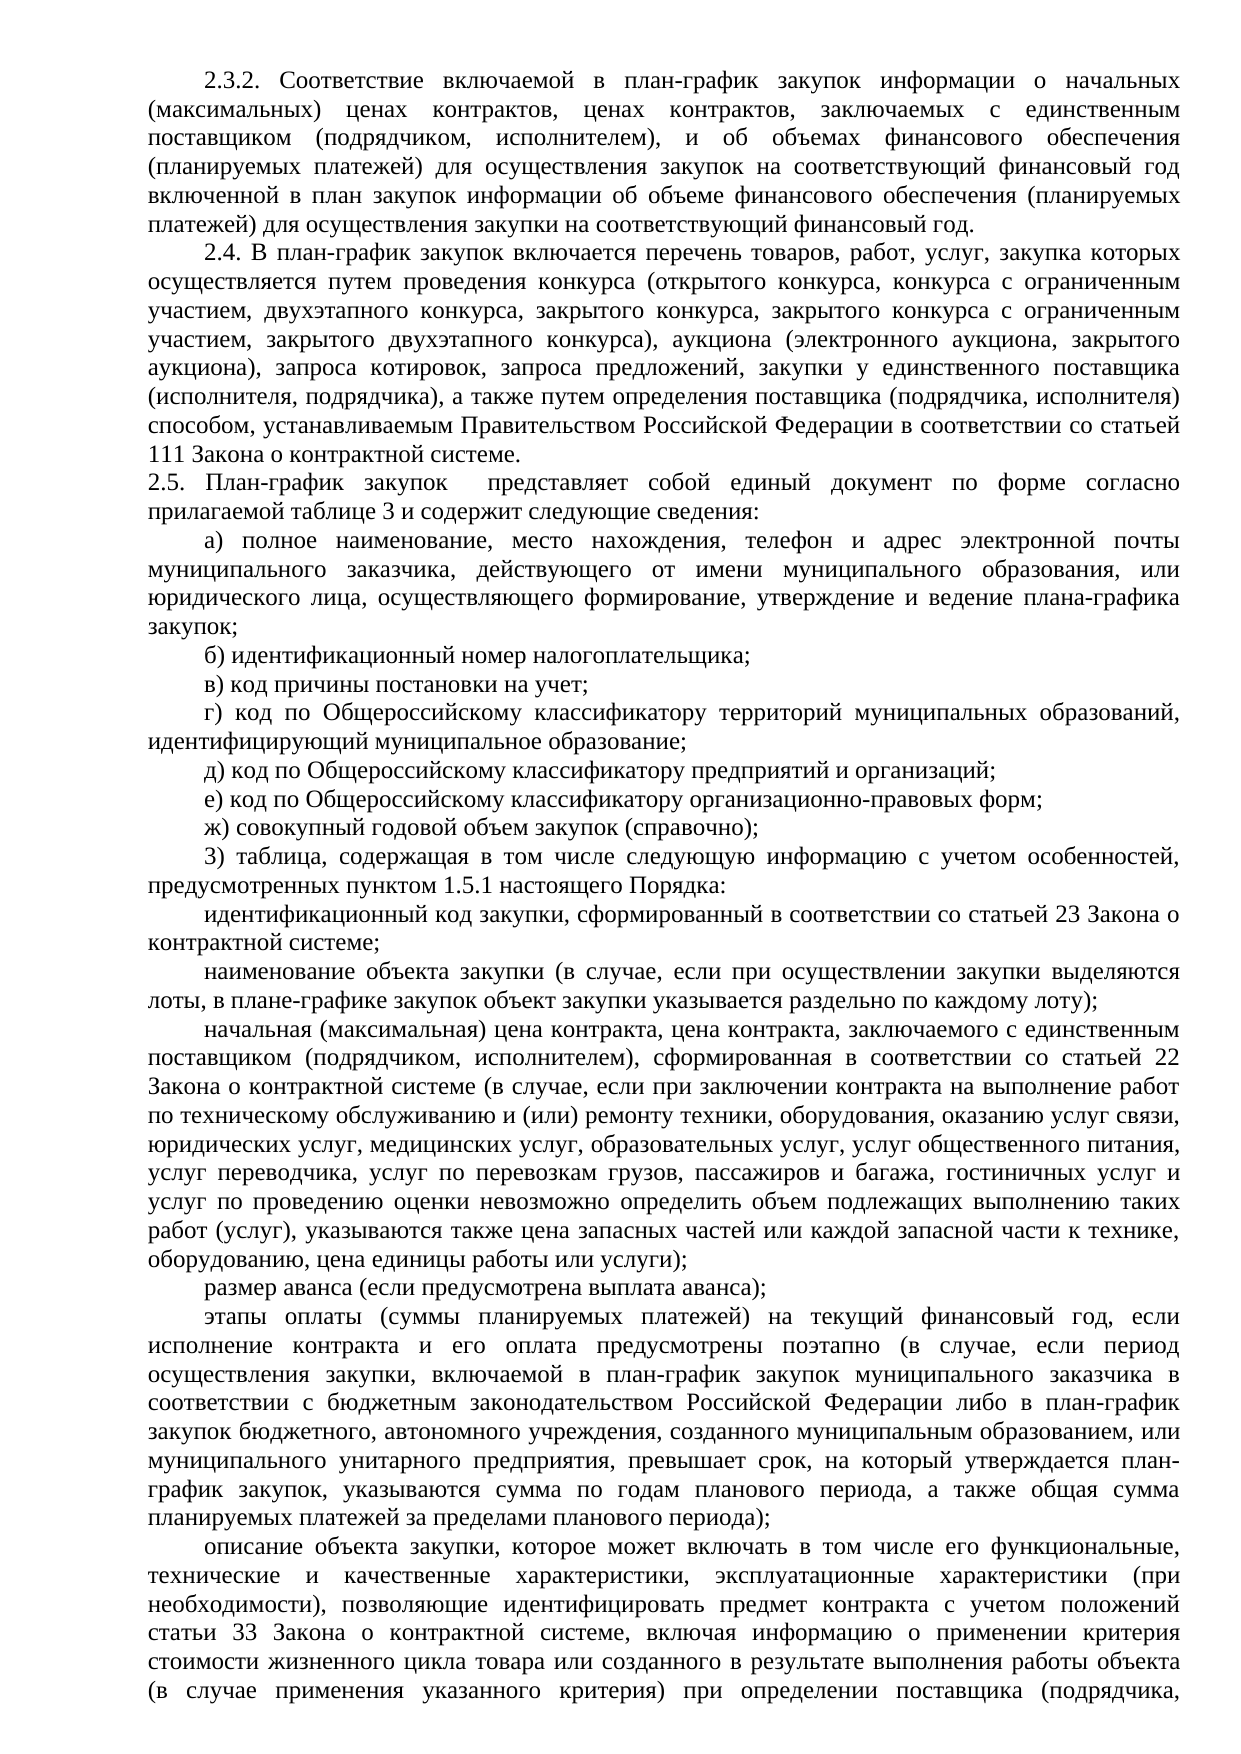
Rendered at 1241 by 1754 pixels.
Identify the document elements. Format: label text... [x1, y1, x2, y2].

text начальная (максимальная) цена контракта, цена контракта, заключаемого с единственным поставщиком (подрядчиком, исполнителем), сформированная в соответствии со статьей 22 Закона о контрактной системе (в случае, если при заключении контракта на выполнение работ по техническому обслуживанию и (или) ремонту техники, оборудования, оказанию услуг связи, юридических услуг, медицинских услуг, образовательных услуг, услуг общественного питания, услуг переводчика, услуг по перевозкам грузов, пассажиров и багажа, гостиничных услуг и услуг по проведению оценки невозможно определить объем подлежащих выполнению таких работ (услуг), указываются также цена запасных частей или каждой запасной части к технике, оборудованию, цена единицы работы или услуги); [148, 1014, 1181, 1272]
text г) код по Общероссийскому классификатору территорий муниципальных образований, идентифицирующий муниципальное образование; [148, 697, 1181, 755]
text а) полное наименование, место нахождения, телефон и адрес электронной почты муниципального заказчика, действующего от имени муниципального образования, или юридического лица, осуществляющего формирование, утверждение и ведение плана-графика закупок; [148, 525, 1181, 640]
text этапы оплаты (суммы планируемых платежей) на текущий финансовый год, если исполнение контракта и его оплата предусмотрены поэтапно (в случае, если период осуществления закупки, включаемой в план-график закупок муниципального заказчика в соответствии с бюджетным законодательством Российской Федерации либо в план-график закупок бюджетного, автономного учреждения, созданного муниципальным образованием, или муниципального унитарного предприятия, превышает срок, на который утверждается план-график закупок, указываются сумма по годам планового периода, а также общая сумма планируемых платежей за пределами планового периода); [148, 1301, 1181, 1531]
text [148, 1531, 1181, 1704]
text 2.3.2. Соответствие включаемой в план-график закупок информации о начальных (максимальных) ценах контрактов, ценах контрактов, заключаемых с единственным поставщиком (подрядчиком, исполнителем), и об объемах финансового обеспечения (планируемых платежей) для осуществления закупок на соответствующий финансовый год включенной в план закупок информации об объеме финансового обеспечения (планируемых платежей) для осуществления закупки на соответствующий финансовый год. [148, 65, 1181, 237]
text 3) таблица, содержащая в том числе следующую информацию с учетом особенностей, предусмотренных пунктом 1.5.1 настоящего Порядка: [148, 841, 1181, 899]
text б) идентификационный номер налогоплательщика; [148, 640, 1181, 669]
text 2.5. План-график закупок представляет собой единый документ по форме согласно прилагаемой таблице 3 и содержит следующие сведения: [148, 467, 1181, 525]
text наименование объекта закупки (в случае, если при осуществлении закупки выделяются лоты, в плане-графике закупок объект закупки указывается раздельно по каждому лоту); [148, 956, 1181, 1014]
text размер аванса (если предусмотрена выплата аванса); [148, 1272, 1181, 1301]
text в) код причины постановки на учет; [148, 669, 1181, 697]
text идентификационный код закупки, сформированный в соответствии со статьей 23 Закона о контрактной системе; [148, 899, 1181, 956]
text 2.4. В план-график закупок включается перечень товаров, работ, услуг, закупка которых осуществляется путем проведения конкурса (открытого конкурса, конкурса с ограниченным участием, двухэтапного конкурса, закрытого конкурса, закрытого конкурса с ограниченным участием, закрытого двухэтапного конкурса), аукциона (электронного аукциона, закрытого аукциона), запроса котировок, запроса предложений, закупки у единственного поставщика (исполнителя, подрядчика), а также путем определения поставщика (подрядчика, исполнителя) способом, устанавливаемым Правительством Российской Федерации в соответствии со статьей 111 Закона о контрактной системе. [148, 237, 1181, 467]
text д) код по Общероссийскому классификатору предприятий и организаций; [148, 755, 1181, 784]
text е) код по Общероссийскому классификатору организационно-правовых форм; [148, 784, 1181, 812]
text ж) совокупный годовой объем закупок (справочно); [148, 812, 1181, 841]
